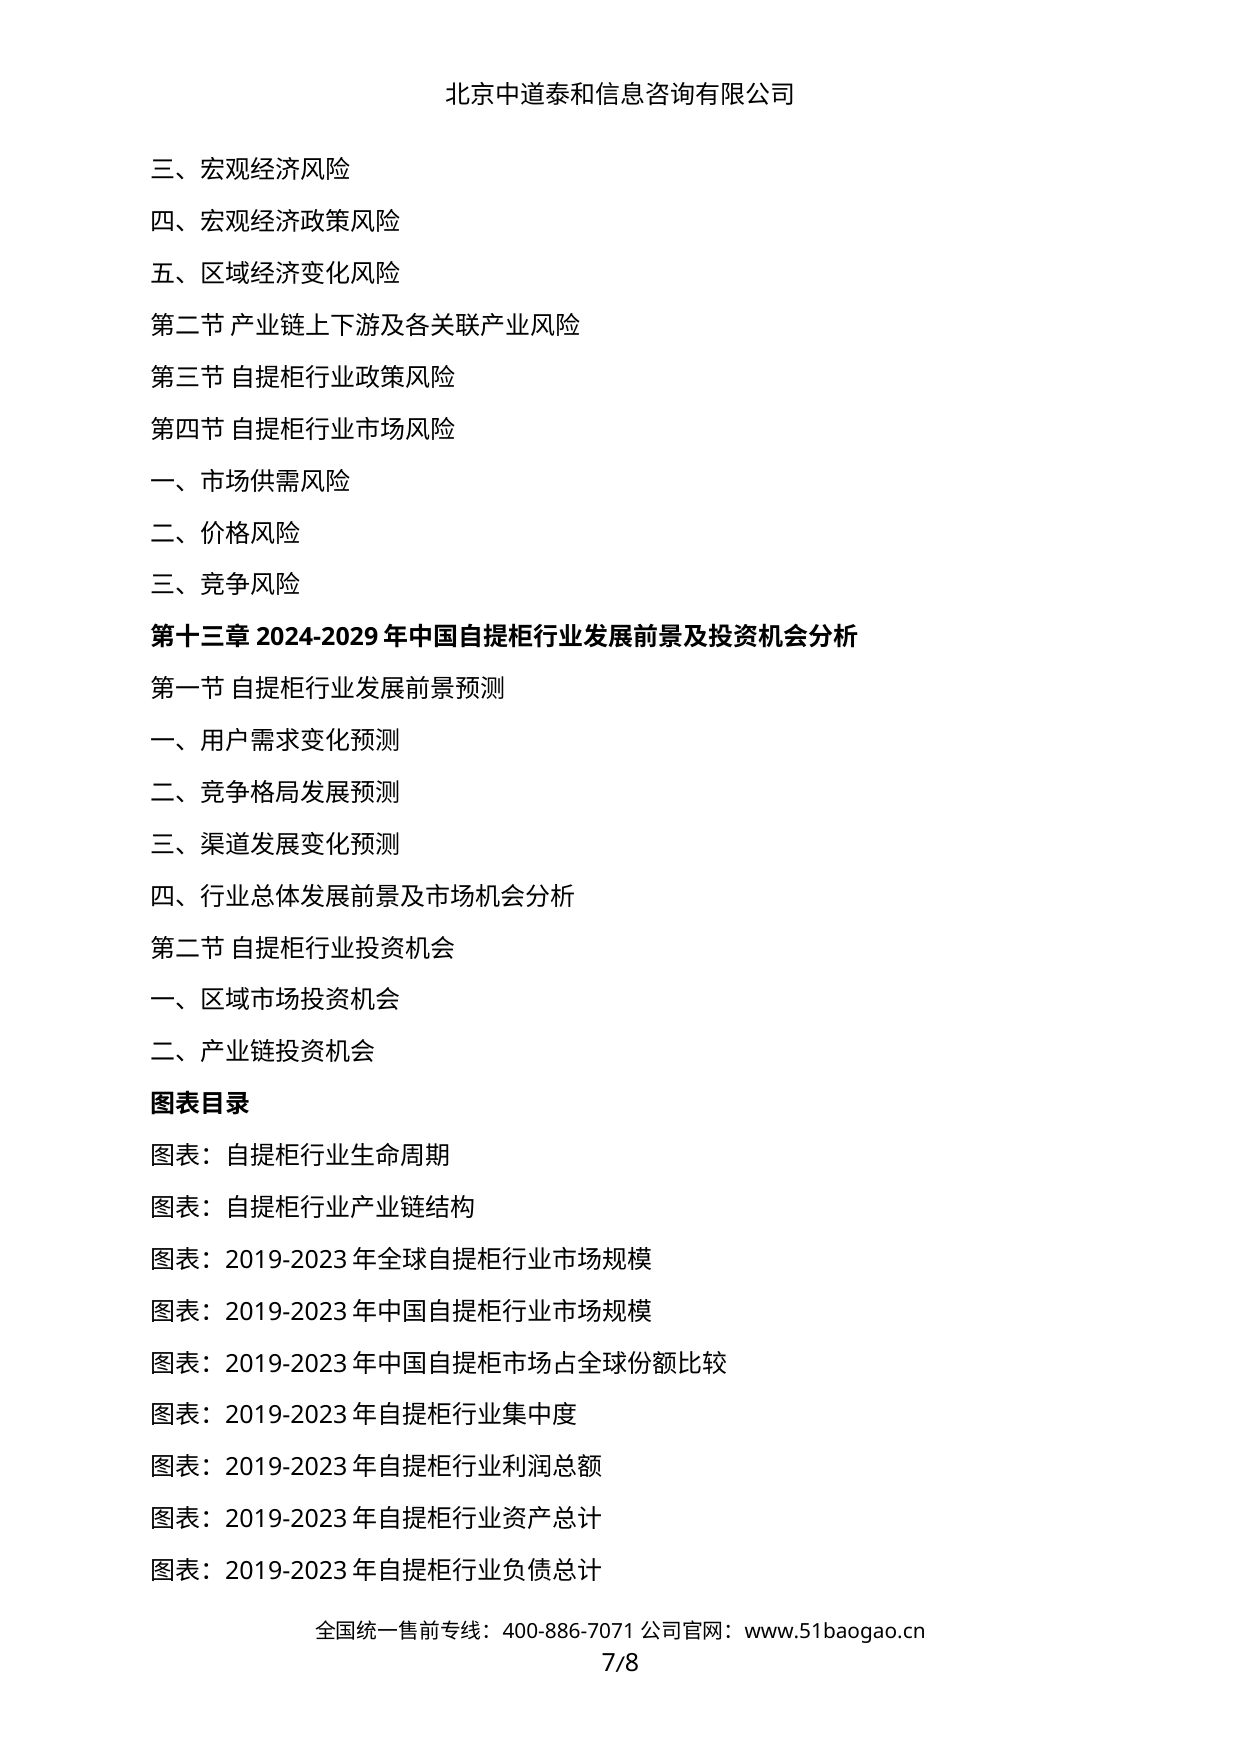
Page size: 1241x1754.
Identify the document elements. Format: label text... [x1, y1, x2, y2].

text 二、产业链投资机会 [150, 1032, 1090, 1068]
text 图表：2019-2023年自提柜行业利润总额 [150, 1447, 1090, 1483]
text 图表目录 [150, 1084, 1090, 1120]
text 三、宏观经济风险 [150, 150, 1090, 186]
text 第二节 自提柜行业投资机会 [150, 928, 1090, 964]
text 三、渠道发展变化预测 [150, 824, 1090, 861]
text 图表：2019-2023年自提柜行业集中度 [150, 1395, 1090, 1431]
text 五、区域经济变化风险 [150, 254, 1090, 290]
text 第三节 自提柜行业政策风险 [150, 357, 1090, 394]
text 一、市场供需风险 [150, 461, 1090, 497]
text 一、区域市场投资机会 [150, 980, 1090, 1016]
text 图表：2019-2023年全球自提柜行业市场规模 [150, 1239, 1090, 1276]
text 第一节 自提柜行业发展前景预测 [150, 669, 1090, 705]
text 第二节 产业链上下游及各关联产业风险 [150, 306, 1090, 342]
text 二、价格风险 [150, 513, 1090, 549]
text 三、竞争风险 [150, 565, 1090, 601]
text 图表：自提柜行业产业链结构 [150, 1187, 1090, 1224]
text 图表：2019-2023年中国自提柜市场占全球份额比较 [150, 1343, 1090, 1379]
text 四、宏观经济政策风险 [150, 202, 1090, 238]
text 二、竞争格局发展预测 [150, 772, 1090, 809]
text 图表：2019-2023年自提柜行业资产总计 [150, 1499, 1090, 1535]
text 第四节 自提柜行业市场风险 [150, 409, 1090, 446]
text 第十三章 2024-2029年中国自提柜行业发展前景及投资机会分析 [150, 617, 1090, 653]
text 图表：2019-2023年自提柜行业负债总计 [150, 1551, 1090, 1587]
text 一、用户需求变化预测 [150, 721, 1090, 757]
text 图表：2019-2023年中国自提柜行业市场规模 [150, 1291, 1090, 1327]
text 四、行业总体发展前景及市场机会分析 [150, 876, 1090, 912]
text 图表：自提柜行业生命周期 [150, 1136, 1090, 1172]
